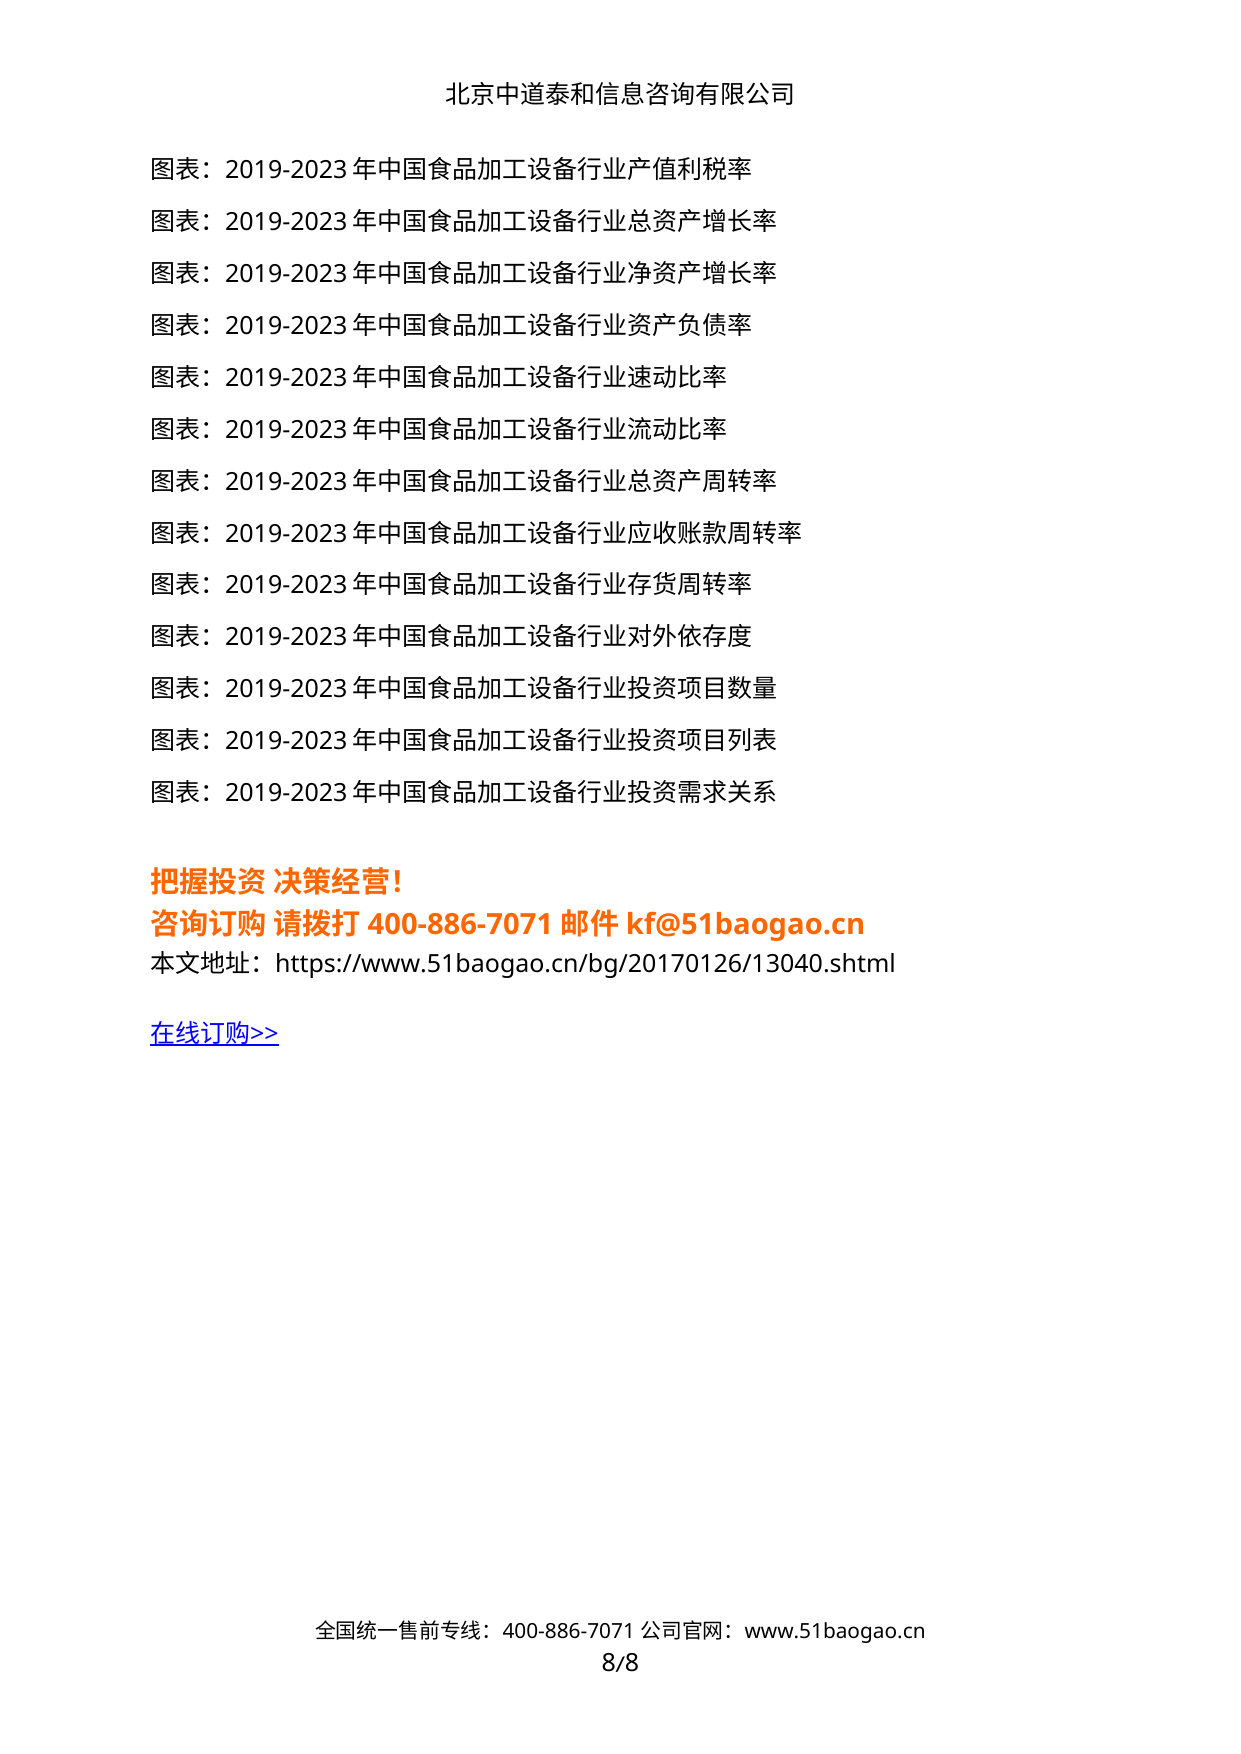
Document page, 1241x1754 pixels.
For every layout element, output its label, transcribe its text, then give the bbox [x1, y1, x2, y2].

text 把握投资 决策经营！咨询订购 请拨打 400-886-7071 邮件 kf@51baogao.cn本文地址：https://www.51baogao.cn/bg/20170126/13040.shtml [150, 824, 1090, 979]
text 在线订购>> [150, 979, 1090, 1050]
text 图表：2019-2023年中国食品加工设备行业存货周转率 [150, 565, 1090, 601]
text 图表：2019-2023年中国食品加工设备行业总资产周转率 [150, 461, 1090, 497]
text 图表：2019-2023年中国食品加工设备行业投资项目列表 [150, 721, 1090, 757]
text 图表：2019-2023年中国食品加工设备行业对外依存度 [150, 617, 1090, 653]
text 图表：2019-2023年中国食品加工设备行业速动比率 [150, 357, 1090, 394]
text 图表：2019-2023年中国食品加工设备行业产值利税率 [150, 150, 1090, 186]
text 图表：2019-2023年中国食品加工设备行业总资产增长率 [150, 202, 1090, 238]
text 图表：2019-2023年中国食品加工设备行业投资项目数量 [150, 669, 1090, 705]
text 图表：2019-2023年中国食品加工设备行业资产负债率 [150, 306, 1090, 342]
text 图表：2019-2023年中国食品加工设备行业应收账款周转率 [150, 513, 1090, 549]
text 图表：2019-2023年中国食品加工设备行业净资产增长率 [150, 254, 1090, 290]
text 图表：2019-2023年中国食品加工设备行业投资需求关系 [150, 772, 1090, 809]
text 图表：2019-2023年中国食品加工设备行业流动比率 [150, 409, 1090, 446]
